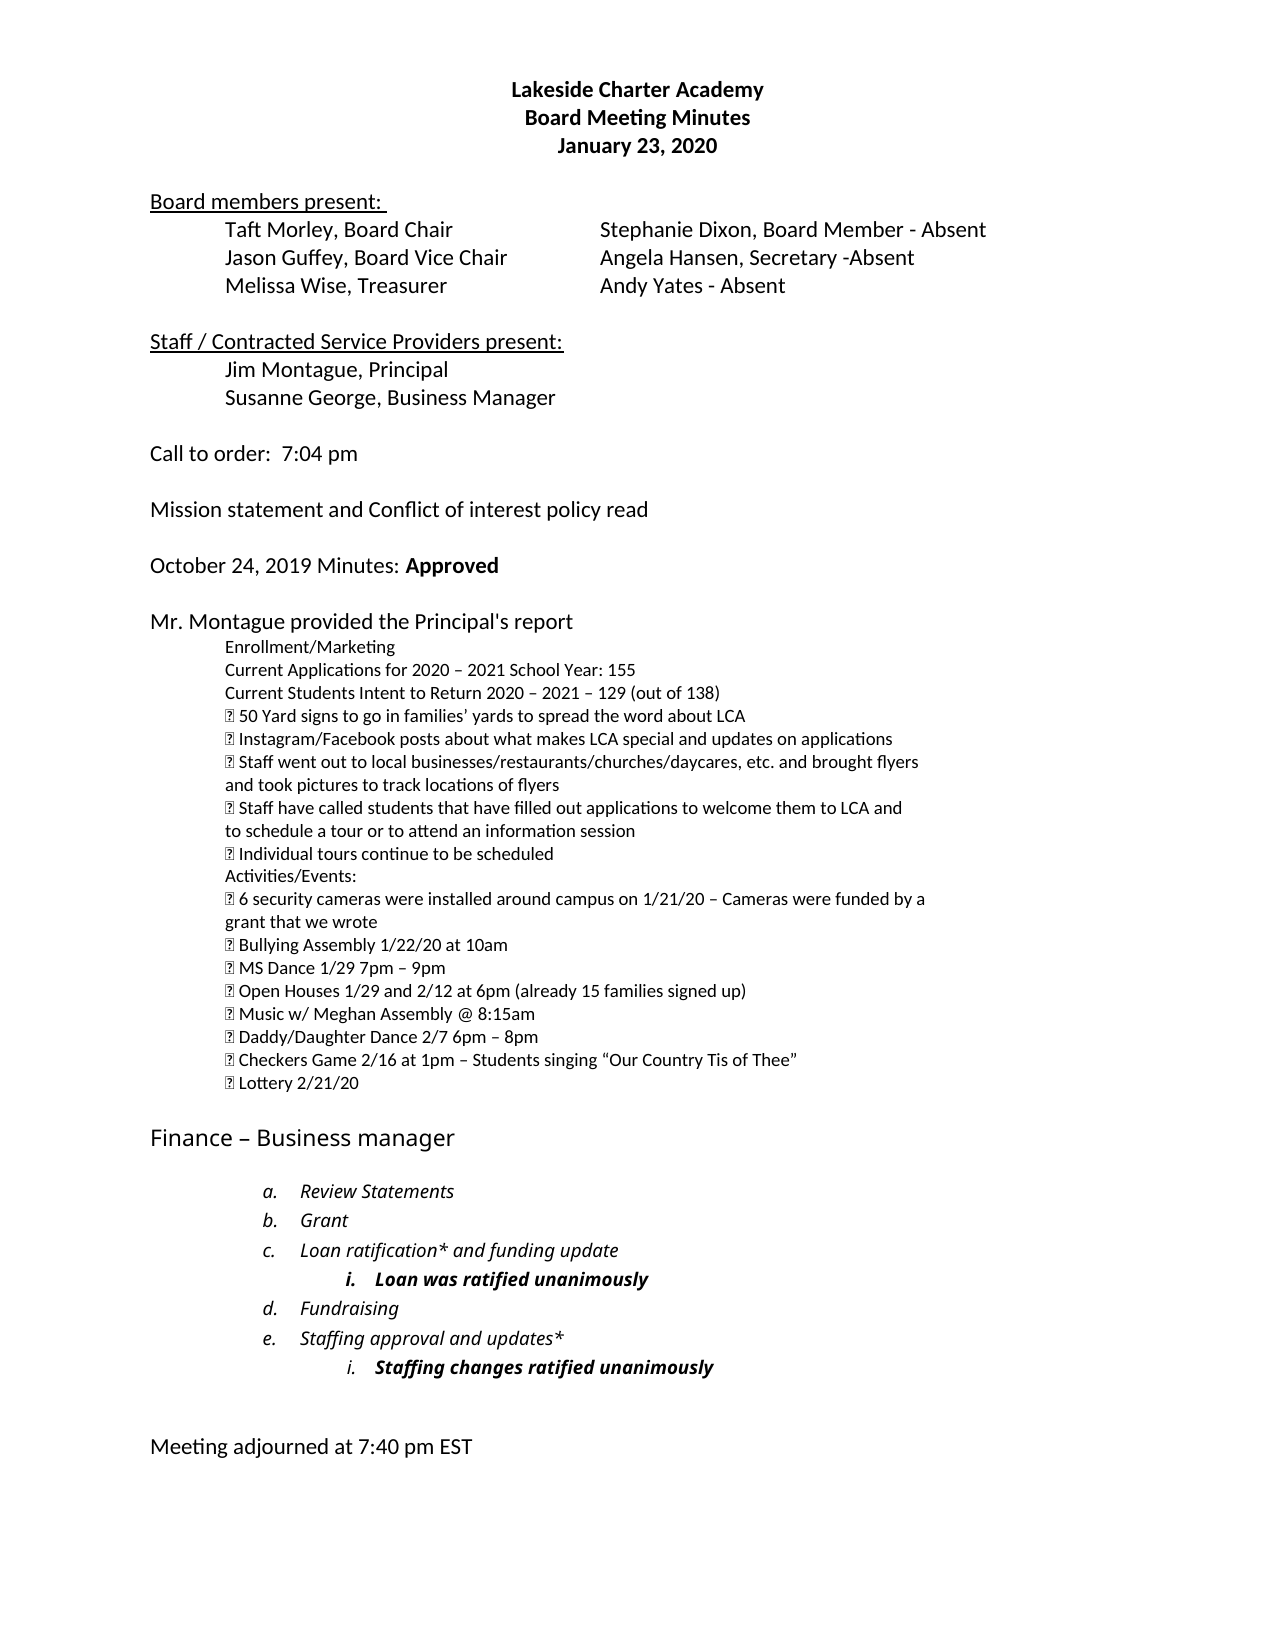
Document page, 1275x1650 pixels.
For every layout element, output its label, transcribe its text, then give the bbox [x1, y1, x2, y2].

text  Staff went out to local businesses/restaurants/churches/daycares, etc. and brought flyers [225, 750, 1125, 773]
text Taft Morley, Board Chair Stephanie Dixon, Board Member - Absent [150, 215, 1125, 243]
text Meeting adjourned at 7:40 pm EST [150, 1432, 1125, 1460]
text Call to order: 7:04 pm [150, 439, 1125, 467]
list Fundraising [262, 1296, 1125, 1321]
text October 24, 2019 Minutes: Approved [150, 551, 1125, 579]
text grant that we wrote [225, 910, 1125, 933]
text Activities/Events: [225, 864, 1125, 887]
text to schedule a tour or to attend an information session [225, 819, 1125, 842]
text  50 Yard signs to go in families’ yards to spread the word about LCA [225, 704, 1125, 727]
text  Open Houses 1/29 and 2/12 at 6pm (already 15 families signed up) [225, 979, 1125, 1002]
text Staff / Contracted Service Providers present: [150, 327, 1125, 355]
text  Instagram/Facebook posts about what makes LCA special and updates on applications [225, 727, 1125, 750]
text  6 security cameras were installed around campus on 1/21/20 – Cameras were funded by a [225, 887, 1125, 910]
list Staffing changes ratified unanimously [356, 1354, 1125, 1380]
text Mr. Montague provided the Principal's report [150, 607, 1125, 635]
text Enrollment/Marketing [225, 635, 1125, 658]
text Jim Montague, Principal [150, 355, 1125, 383]
text and took pictures to track locations of flyers [225, 773, 1125, 796]
text Current Students Intent to Return 2020 – 2021 – 129 (out of 138) [225, 681, 1125, 704]
text  Daddy/Daughter Dance 2/7 6pm – 8pm [225, 1025, 1125, 1048]
list Grant [262, 1208, 1125, 1233]
text Finance – Business manager [150, 1122, 1125, 1153]
text Current Applications for 2020 – 2021 School Year: 155 [225, 658, 1125, 681]
list Review Statements [262, 1178, 1125, 1204]
text  Staff have called students that have filled out applications to welcome them to LCA and [225, 796, 1125, 819]
list Loan ratification* and funding update [262, 1237, 1125, 1263]
text  Individual tours continue to be scheduled [225, 842, 1125, 864]
text Mission statement and Conflict of interest policy read [150, 495, 1125, 523]
text  Bullying Assembly 1/22/20 at 10am [225, 933, 1125, 956]
text Board members present: [150, 187, 1125, 215]
text  Lottery 2/21/20 [225, 1071, 1125, 1094]
text Melissa Wise, Treasurer Andy Yates - Absent [150, 271, 1125, 299]
text  MS Dance 1/29 7pm – 9pm [225, 956, 1125, 979]
text Susanne George, Business Manager [150, 383, 1125, 411]
text  Music w/ Meghan Assembly @ 8:15am [225, 1002, 1125, 1025]
text  Checkers Game 2/16 at 1pm – Students singing “Our Country Tis of Thee” [225, 1048, 1125, 1071]
list Loan was ratified unanimously [356, 1266, 1125, 1292]
list Staffing approval and updates* [262, 1325, 1125, 1350]
text Jason Guffey, Board Vice Chair Angela Hansen, Secretary -Absent [150, 243, 1125, 271]
